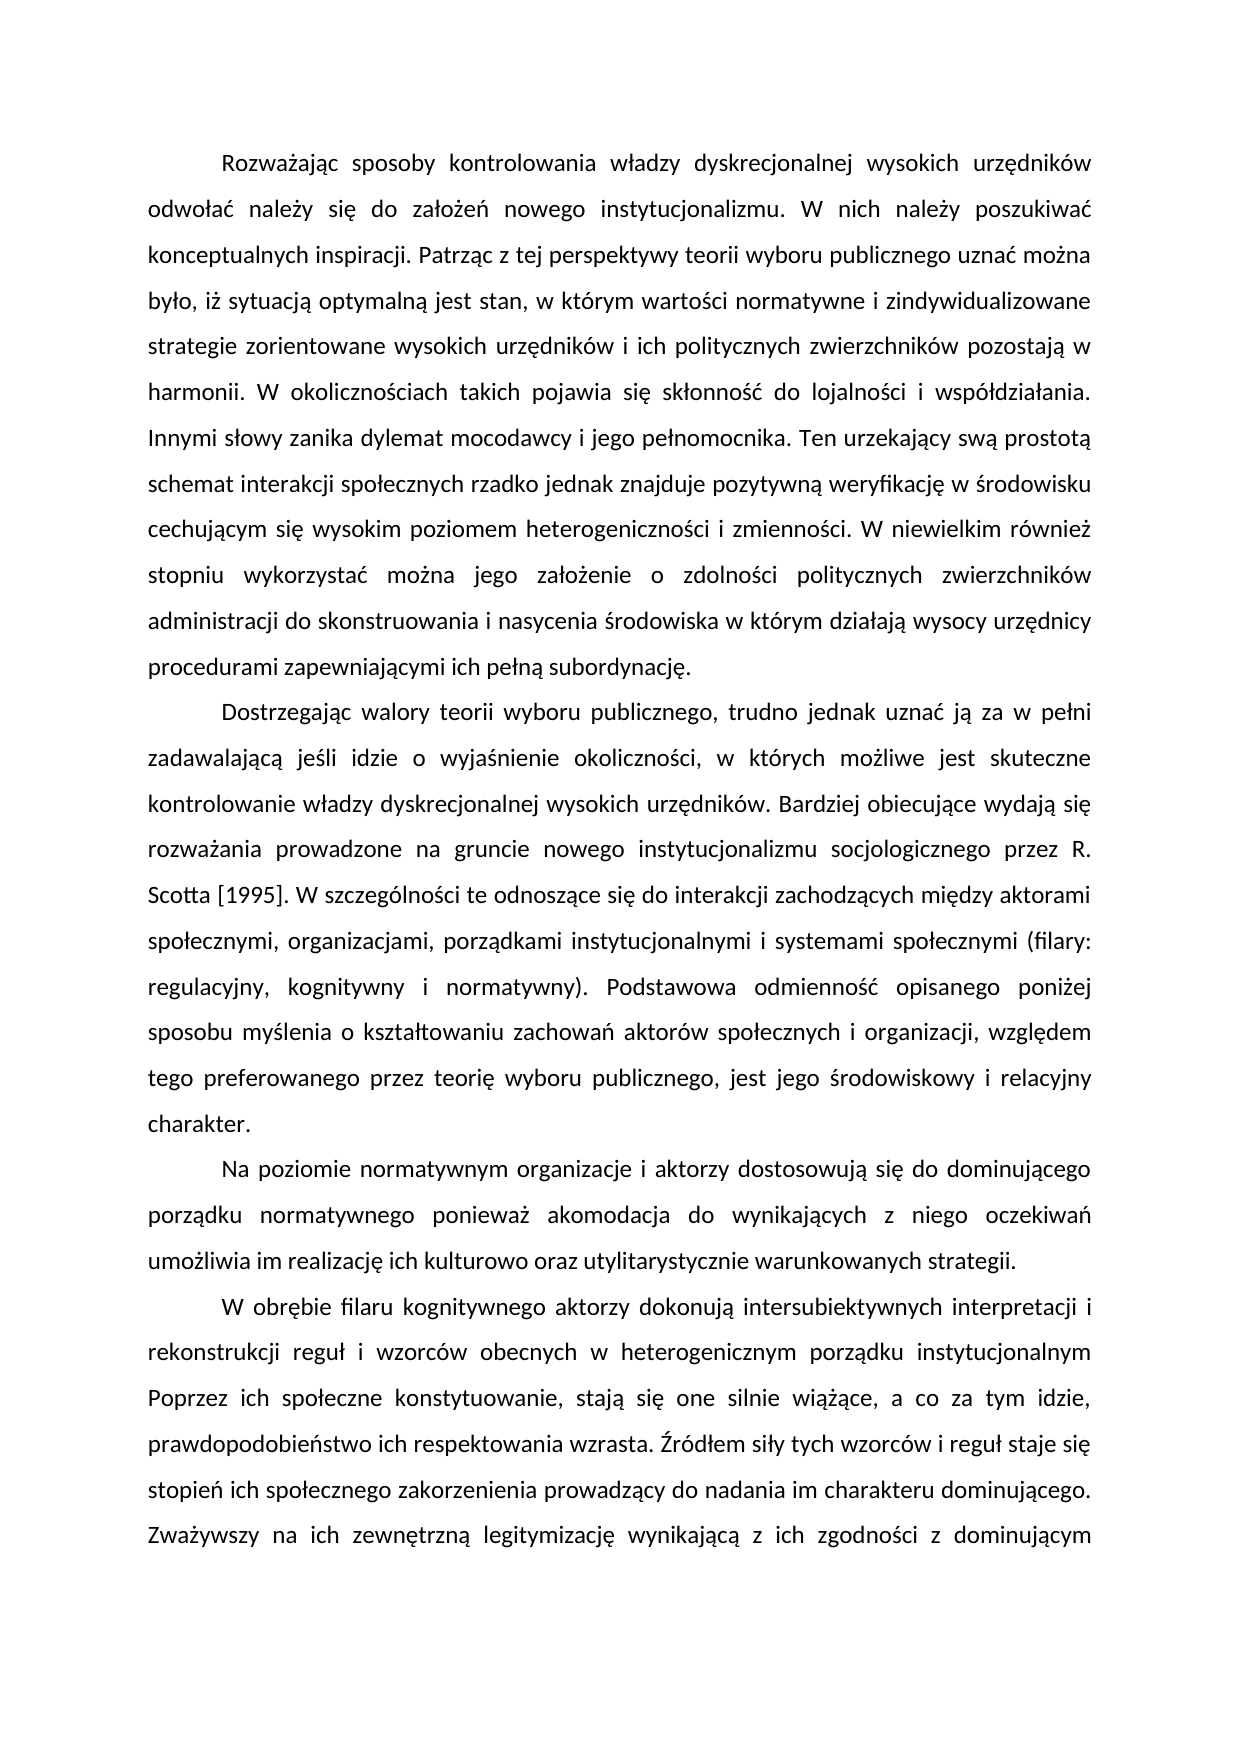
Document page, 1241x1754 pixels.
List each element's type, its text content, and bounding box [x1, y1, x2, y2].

text Na poziomie normatywnym organizacje i aktorzy dostosowują się do dominującego porządku normatywnego ponieważ akomodacja do wynikających z niego oczekiwań umożliwia im realizację ich kulturowo oraz utylitarystycznie warunkowanych strategii. [148, 1154, 1093, 1276]
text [148, 1291, 1093, 1550]
text Rozważając sposoby kontrolowania władzy dyskrecjonalnej wysokich urzędników odwołać należy się do założeń nowego instytucjonalizmu. W nich należy poszukiwać konceptualnych inspiracji. Patrząc z tej perspektywy teorii wyboru publicznego uznać można było, iż sytuacją optymalną jest stan, w którym wartości normatywne i zindywidualizowane strategie zorientowane wysokich urzędników i ich politycznych zwierzchników pozostają w harmonii. W okolicznościach takich pojawia się skłonność do lojalności i współdziałania. Innymi słowy zanika dylemat mocodawcy i jego pełnomocnika. Ten urzekający swą prostotą schemat interakcji społecznych rzadko jednak znajduje pozytywną weryfikację w środowisku cechującym się wysokim poziomem heterogeniczności i zmienności. W niewielkim również stopniu wykorzystać można jego założenie o zdolności politycznych zwierzchników administracji do skonstruowania i nasycenia środowiska w którym działają wysocy urzędnicy procedurami zapewniającymi ich pełną subordynację. [148, 148, 1093, 681]
text Dostrzegając walory teorii wyboru publicznego, trudno jednak uznać ją za w pełni zadawalającą jeśli idzie o wyjaśnienie okoliczności, w których możliwe jest skuteczne kontrolowanie władzy dyskrecjonalnej wysokich urzędników. Bardziej obiecujące wydają się rozważania prowadzone na gruncie nowego instytucjonalizmu socjologicznego przez R. Scotta [1995]. W szczególności te odnoszące się do interakcji zachodzących między aktorami społecznymi, organizacjami, porządkami instytucjonalnymi i systemami społecznymi (filary: regulacyjny, kognitywny i normatywny). Podstawowa odmienność opisanego poniżej sposobu myślenia o kształtowaniu zachowań aktorów społecznych i organizacji, względem tego preferowanego przez teorię wyboru publicznego, jest jego środowiskowy i relacyjny charakter. [148, 696, 1093, 1138]
